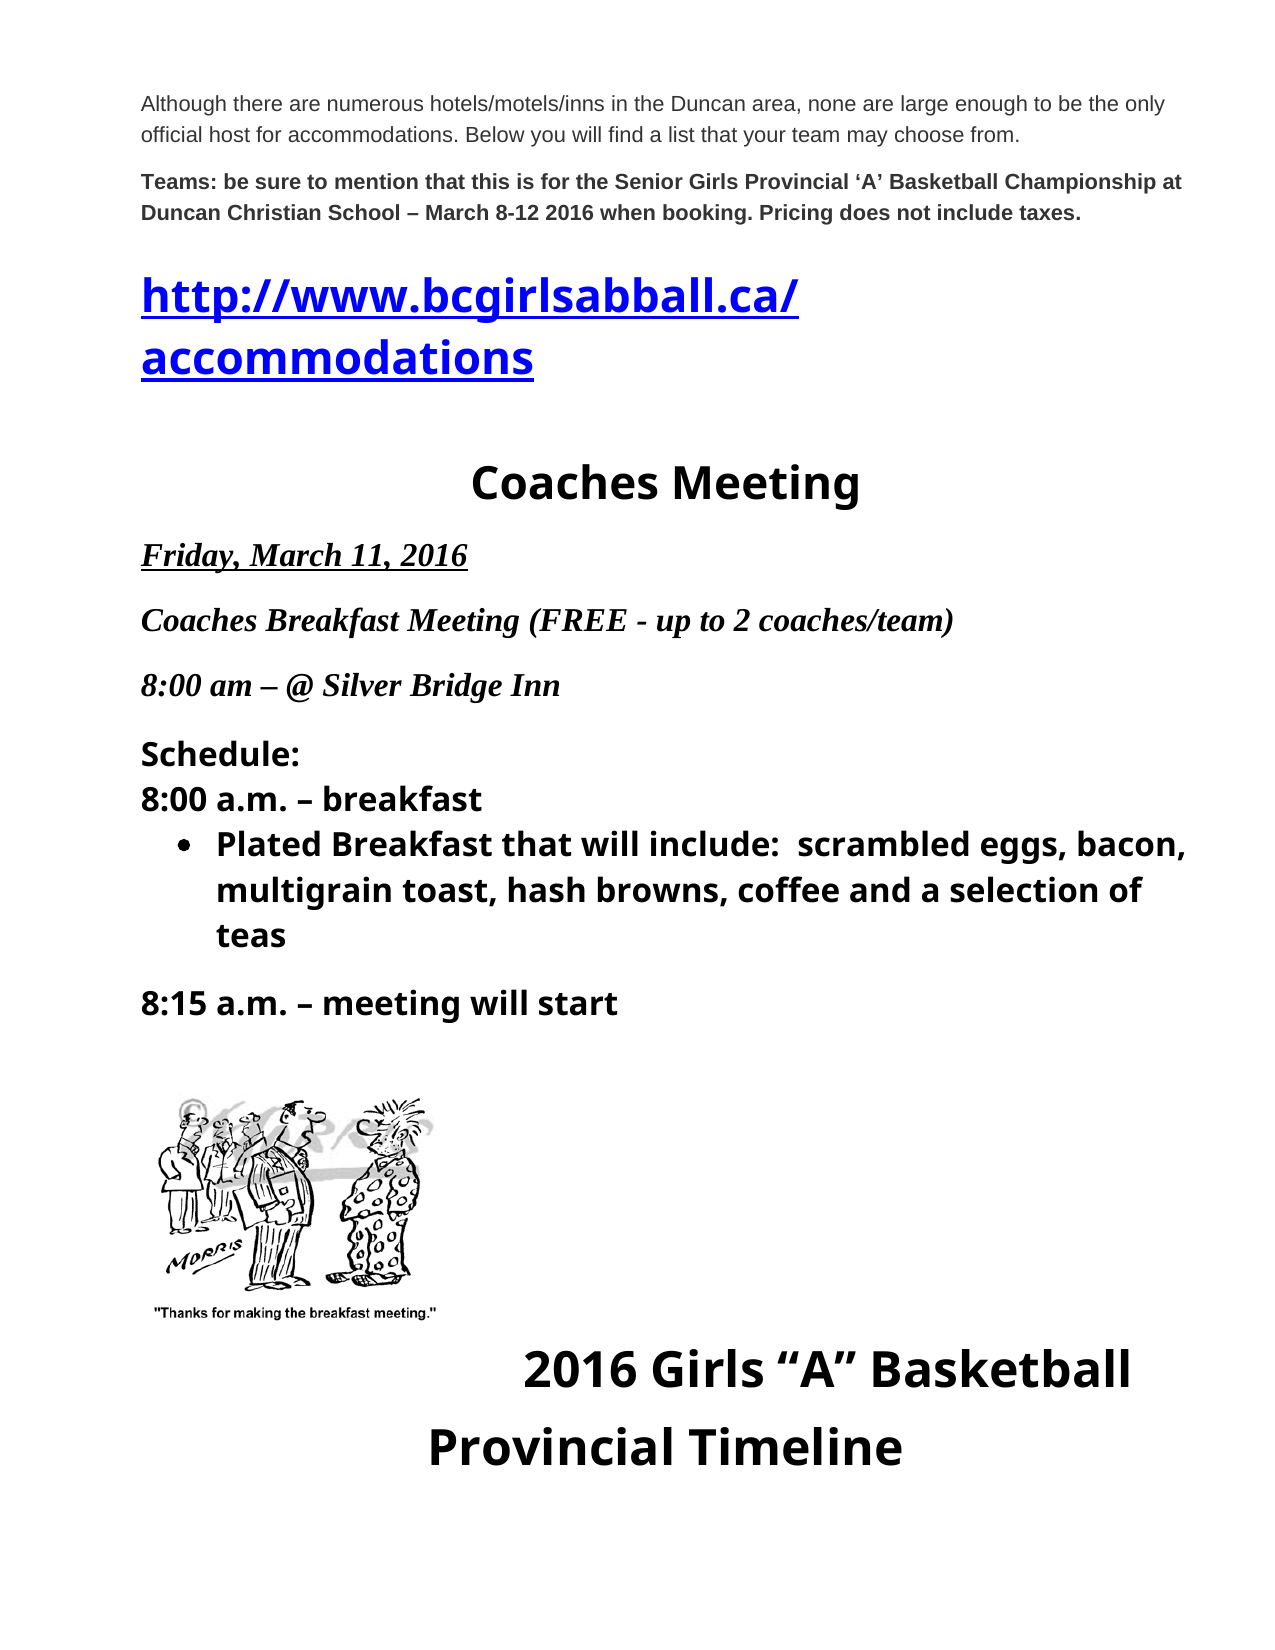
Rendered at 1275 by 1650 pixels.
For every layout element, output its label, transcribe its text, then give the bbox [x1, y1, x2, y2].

text http://www.bcgirlsabball.ca/accommodations [141, 263, 1191, 388]
text 8:00 a.m. – breakfast [141, 776, 1191, 821]
text Although there are numerous hotels/motels/inns in the Duncan area, none are large enough to be the only official host for accommodations. Below you will find a list that your team may choose from. [141, 84, 1191, 147]
text Teams: be sure to mention that this is for the Senior Girls Provincial ‘A’ Basketball Championship at Duncan Christian School – March 8-12 2016 when booking. Pricing does not include taxes. [141, 162, 1191, 225]
list Plated Breakfast that will include: scrambled eggs, bacon, multigrain toast, hash browns, coffee and a selection of teas [178, 821, 1191, 957]
text Coaches Breakfast Meeting (FREE - up to 2 coaches/team) [141, 601, 1191, 639]
text Coaches Meeting [141, 451, 1191, 513]
text Friday, March 11, 2016 [141, 536, 1191, 574]
text 2016 Girls “A” Basketball Provincial Timeline [141, 1334, 1191, 1480]
text 8:15 a.m. – meeting will start [141, 980, 1191, 1026]
text Schedule: [141, 730, 1191, 776]
text 8:00 am – @ Silver Bridge Inn [141, 665, 1191, 704]
